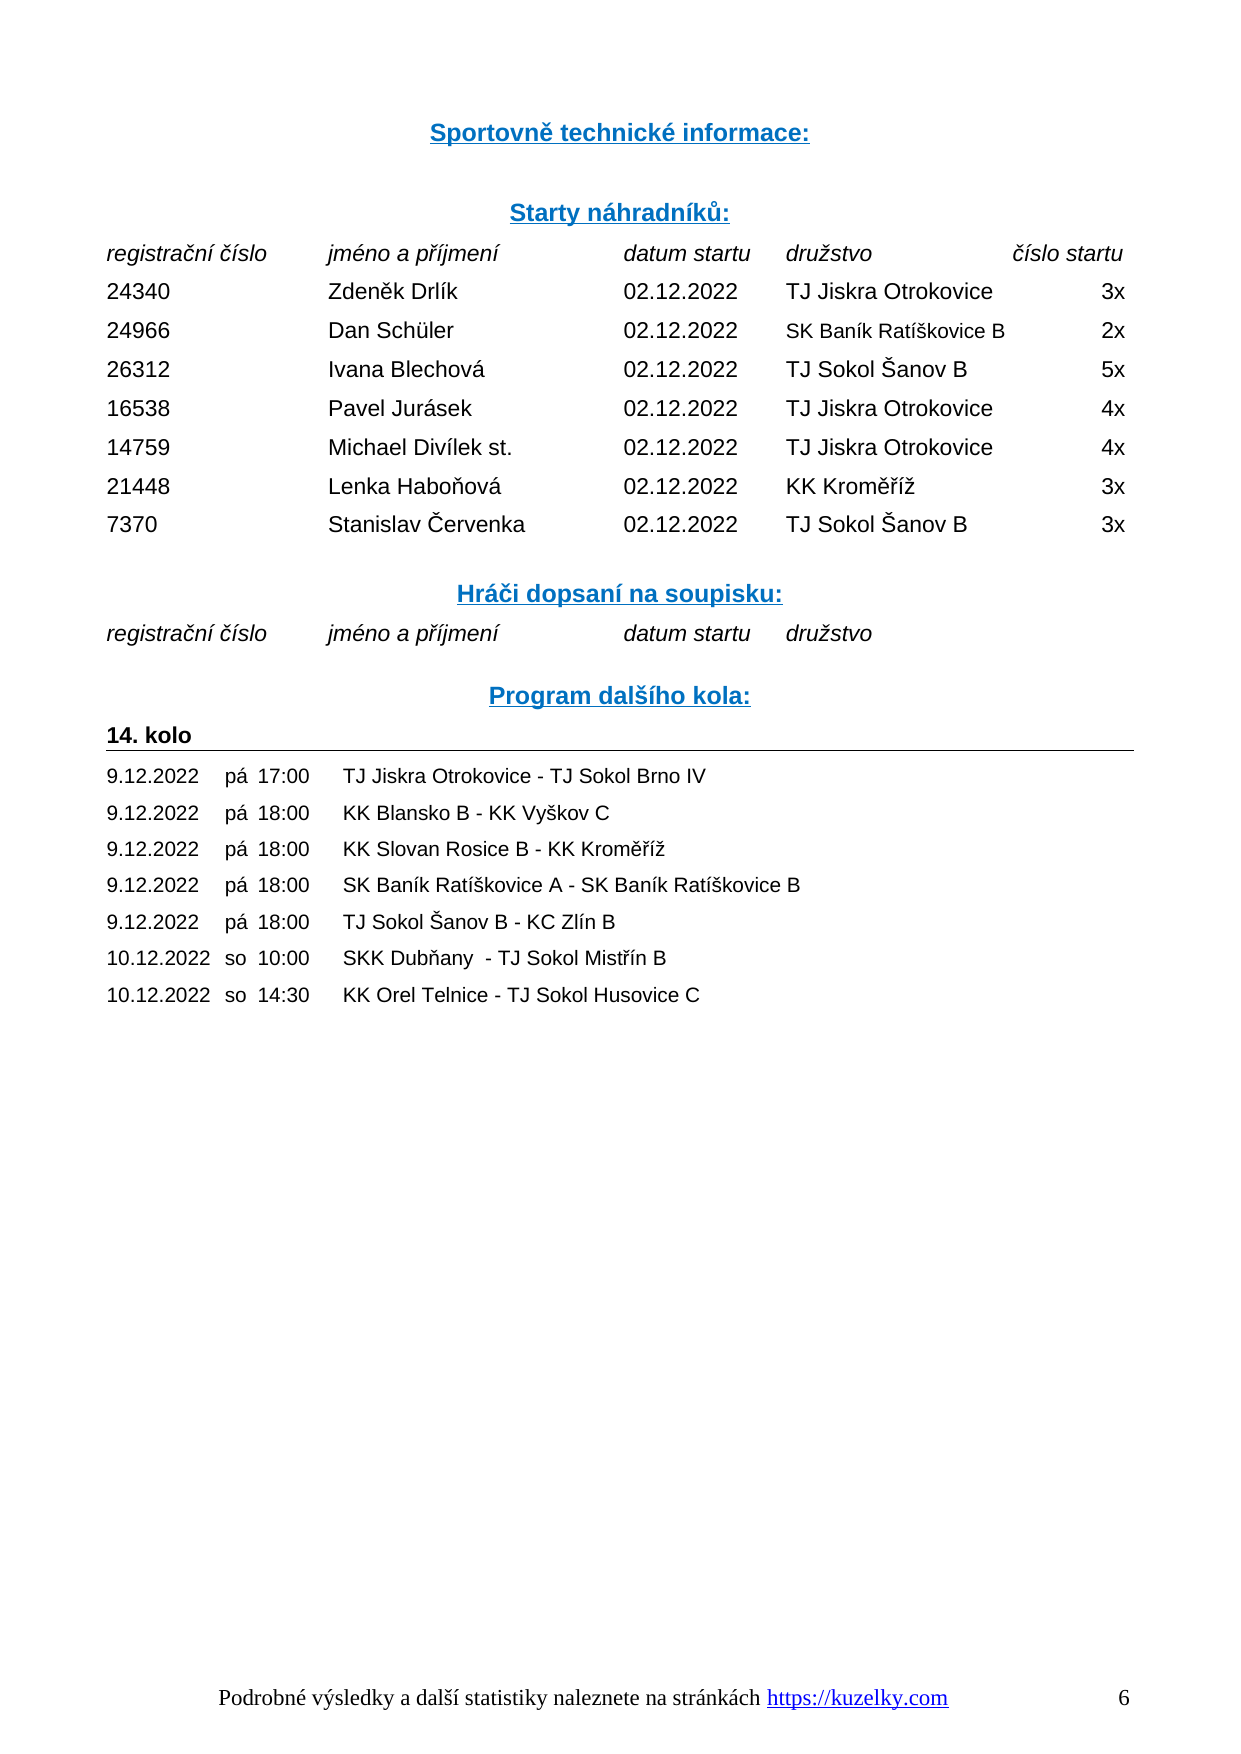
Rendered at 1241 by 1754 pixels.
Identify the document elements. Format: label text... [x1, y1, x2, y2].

text 7370 Stanislav Červenka 02.12.2022 TJ Sokol Šanov B 3x [106, 511, 1134, 538]
text 16538 Pavel Jurásek 02.12.2022 TJ Jiskra Otrokovice 4x [106, 395, 1134, 421]
text 9.12.2022 pá 17:00 TJ Jiskra Otrokovice - TJ Sokol Brno IV [106, 764, 1134, 788]
text 9.12.2022 pá 18:00 KK Slovan Rosice B - KK Kroměříž [106, 837, 1134, 861]
text registrační číslo jméno a příjmení datum startu družstvo číslo startu [106, 239, 1134, 266]
text Sportovně technické informace: [94, 118, 1145, 147]
text 9.12.2022 pá 18:00 TJ Sokol Šanov B - KC Zlín B [106, 910, 1134, 934]
text 14759 Michael Divílek st. 02.12.2022 TJ Jiskra Otrokovice 4x [106, 434, 1134, 460]
text 10.12.2022 so 10:00 SKK Dubňany - TJ Sokol Mistřín B [106, 946, 1134, 970]
text 10.12.2022 so 14:30 KK Orel Telnice - TJ Sokol Husovice C [106, 983, 1134, 1007]
text registrační číslo jméno a příjmení datum startu družstvo [106, 620, 1134, 647]
text Program dalšího kola: [94, 681, 1145, 709]
text 24340 Zdeněk Drlík 02.12.2022 TJ Jiskra Otrokovice 3x [106, 278, 1134, 305]
text 24966 Dan Schüler 02.12.2022 SK Baník Ratíškovice B 2x [106, 317, 1134, 343]
text 21448 Lenka Haboňová 02.12.2022 KK Kroměříž 3x [106, 473, 1134, 499]
text 14. kolo [106, 722, 1134, 750]
text 26312 Ivana Blechová 02.12.2022 TJ Sokol Šanov B 5x [106, 356, 1134, 382]
text 9.12.2022 pá 18:00 SK Baník Ratíškovice A - SK Baník Ratíškovice B [106, 873, 1134, 897]
text 9.12.2022 pá 18:00 KK Blansko B - KK Vyškov C [106, 800, 1134, 824]
text Hráči dopsaní na soupisku: [94, 550, 1145, 608]
text Starty náhradníků: [94, 198, 1145, 227]
